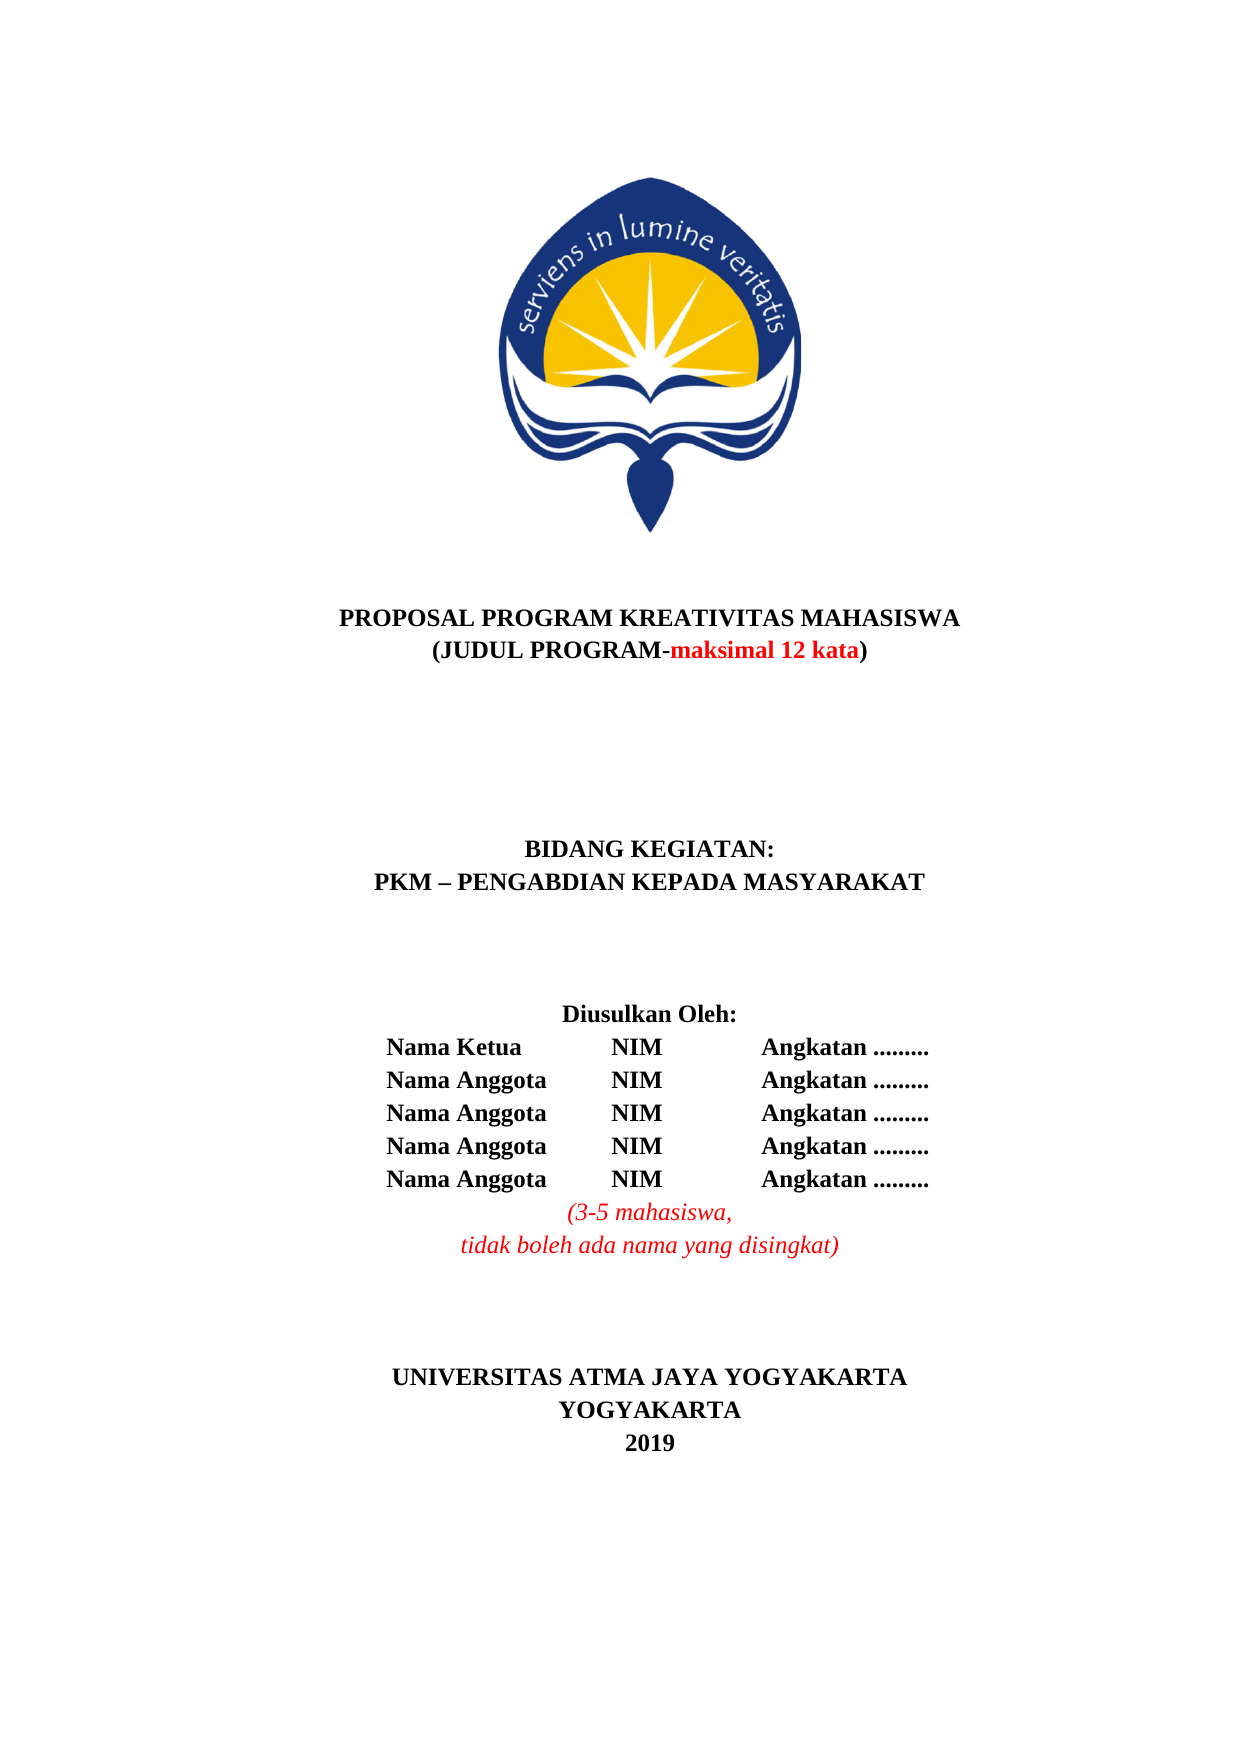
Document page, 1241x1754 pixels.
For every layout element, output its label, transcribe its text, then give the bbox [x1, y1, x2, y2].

text Nama Anggota NIM Angkatan ......... [311, 1131, 1063, 1160]
text 2019 [236, 1428, 1063, 1457]
text Nama Anggota NIM Angkatan ......... [311, 1164, 1063, 1193]
text PROPOSAL PROGRAM KREATIVITAS MAHASISWA [236, 603, 1063, 631]
text (3-5 mahasiswa, [236, 1197, 1063, 1226]
text BIDANG KEGIATAN: [236, 834, 1063, 862]
text Nama Anggota NIM Angkatan ......... [311, 1098, 1063, 1127]
text UNIVERSITAS ATMA JAYA YOGYAKARTA [236, 1362, 1063, 1391]
text tidak boleh ada nama yang disingkat) [236, 1230, 1063, 1259]
text Nama Ketua NIM Angkatan ......... [311, 1032, 1063, 1061]
text Nama Anggota NIM Angkatan ......... [311, 1065, 1063, 1094]
text YOGYAKARTA [236, 1395, 1063, 1424]
text PKM – PENGABDIAN KEPADA MASYARAKAT [236, 867, 1063, 896]
text Diusulkan Oleh: [236, 999, 1063, 1028]
picture [498, 177, 802, 533]
text (JUDUL PROGRAM-maksimal 12 kata) [236, 636, 1063, 664]
